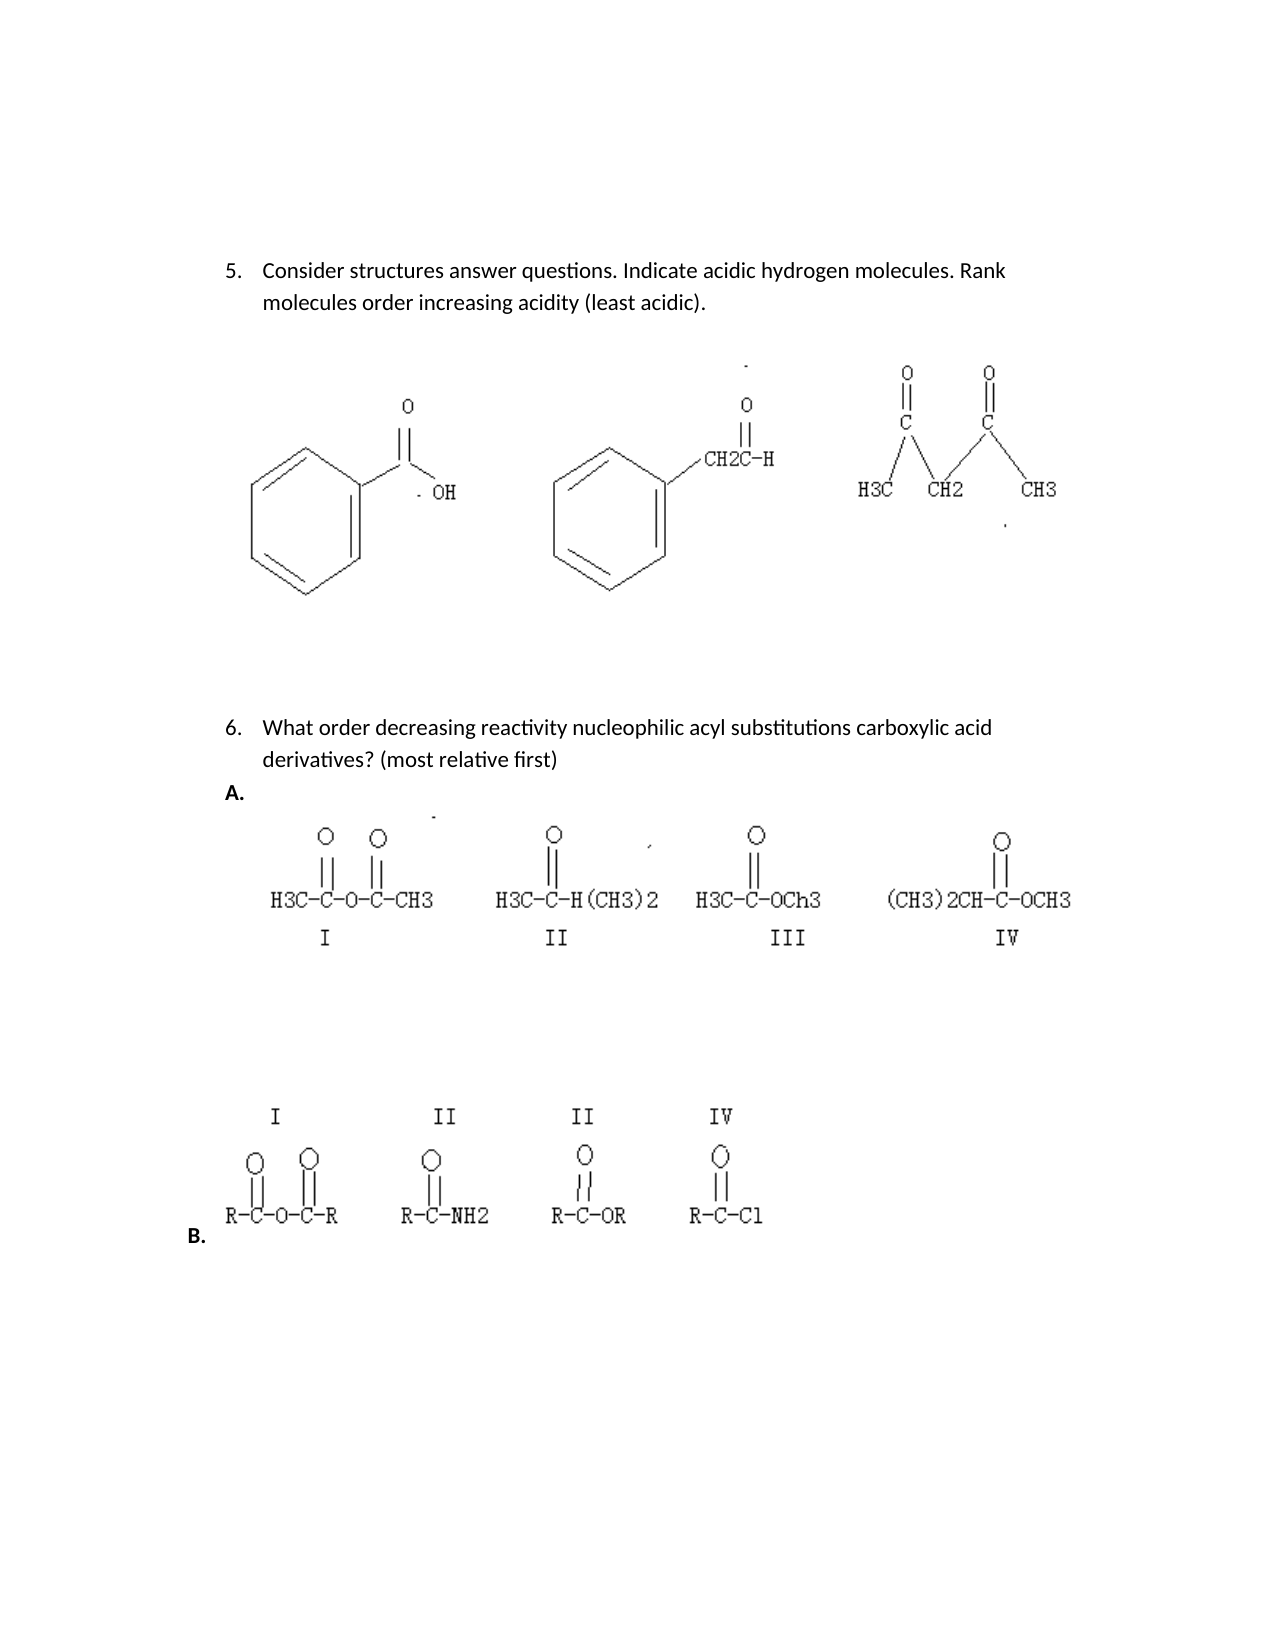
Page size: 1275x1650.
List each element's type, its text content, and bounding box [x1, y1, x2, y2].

list What order decreasing reactivity nucleophilic acyl substitutions carboxylic acid derivatives? (most relative first) [225, 713, 1087, 773]
picture [206, 1105, 788, 1244]
list Consider structures answer questions. Indicate acidic hydrogen molecules. Rank molecules order increasing acidity (least acidic). [225, 256, 1087, 316]
picture [262, 809, 1089, 974]
picture [187, 341, 1088, 603]
